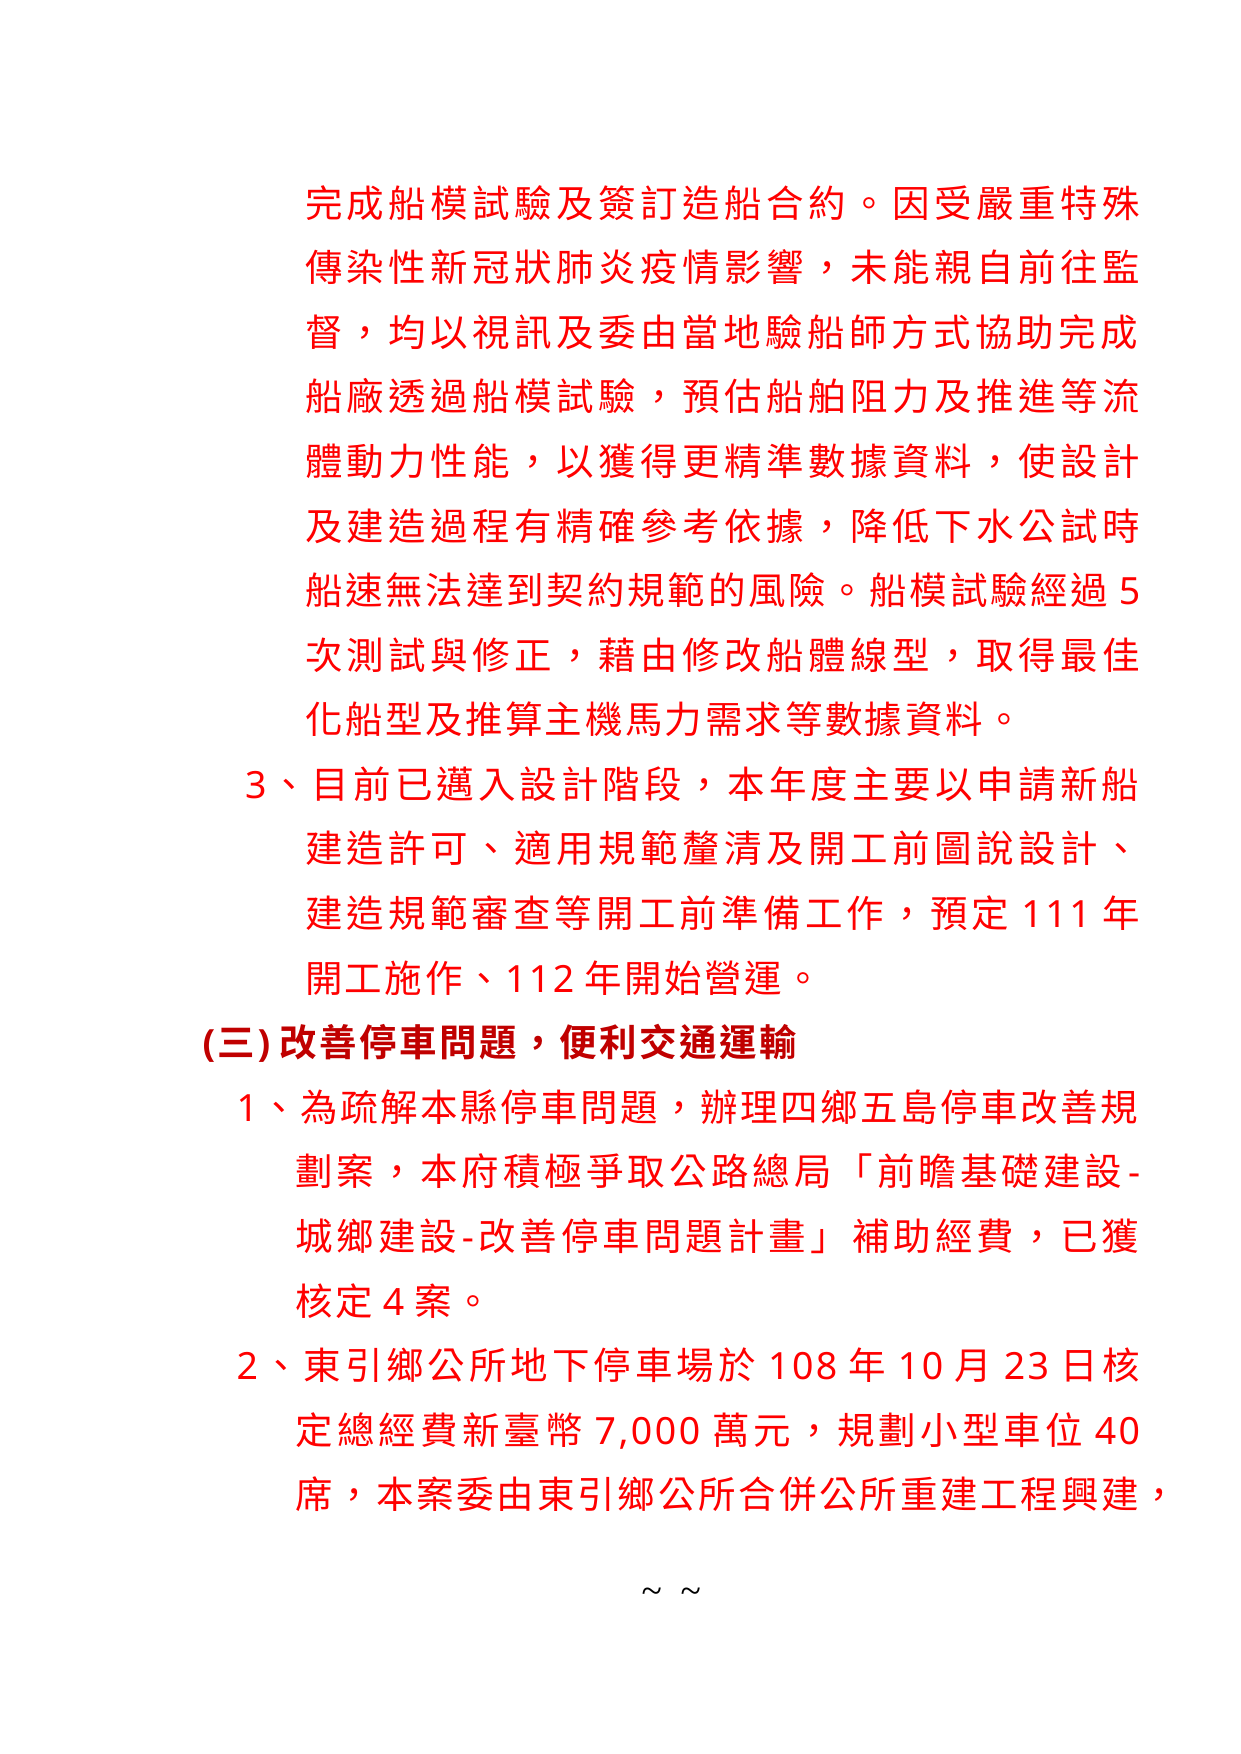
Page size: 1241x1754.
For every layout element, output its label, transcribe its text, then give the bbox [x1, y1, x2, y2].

text 3、目前已邁入設計階段，本年度主要以申請新船建造許可、適用規範釐清及開工前圖說設計、建造規範審查等開工前準備工作，預定111年開工施作、112年開始營運。 [245, 747, 1140, 1005]
text (三) 改善停車問題，便利交通運輸 [202, 1005, 1140, 1069]
text 1、為疏解本縣停車問題，辦理四鄉五島停車改善規劃案，本府積極爭取公路總局「前瞻基礎建設-城鄉建設-改善停車問題計畫」補助經費，已獲核定4案。 [236, 1069, 1140, 1328]
text 2、東引鄉公所地下停車場於108年10月23日核定總經費新臺幣7,000萬元，規劃小型車位40席，本案委由東引鄉公所合併公所重建工程興建，已於109年12月1日開工，目前進行地下結構體工程。 [236, 1328, 1140, 1522]
